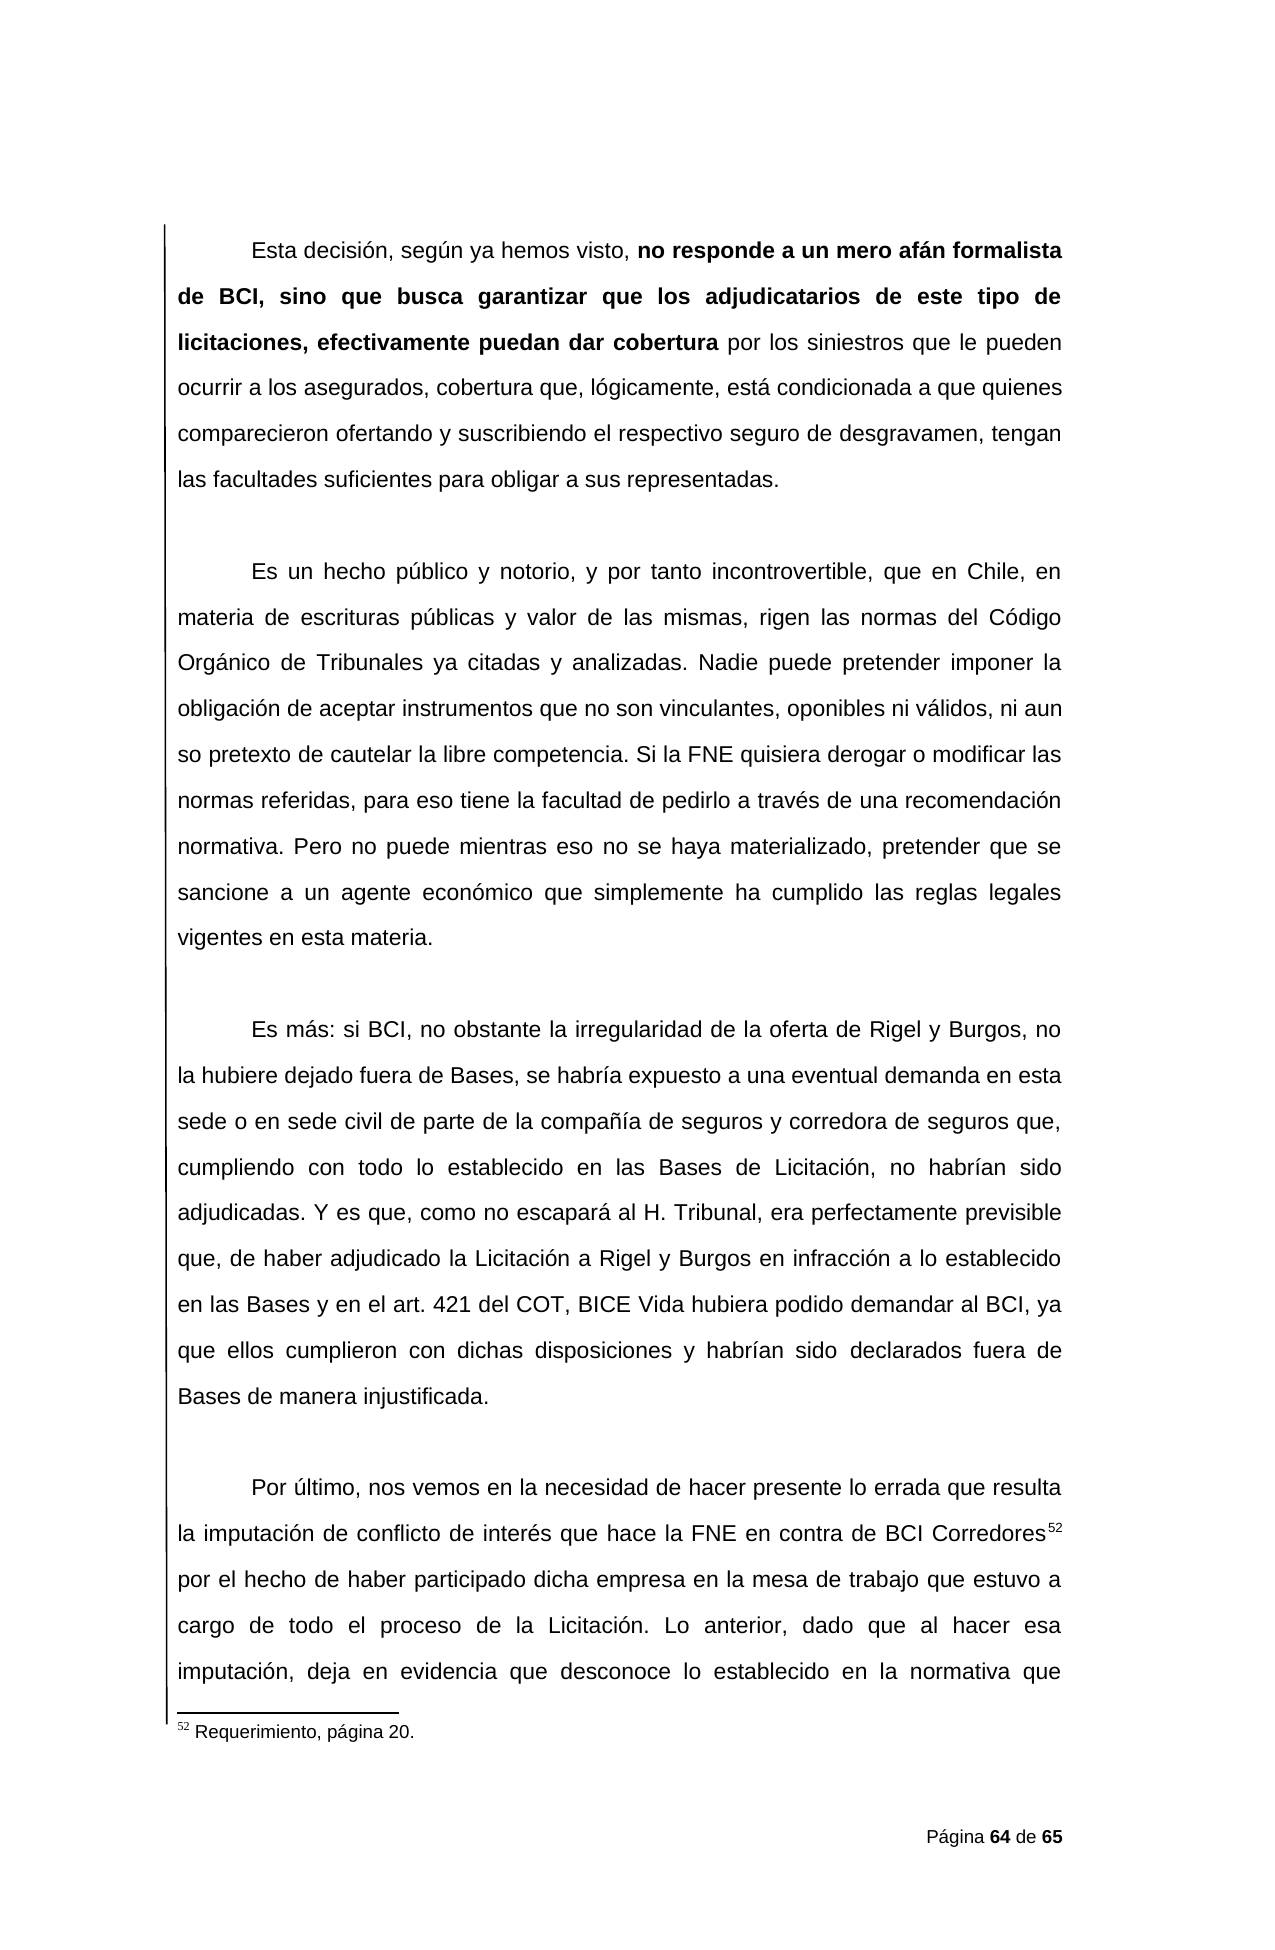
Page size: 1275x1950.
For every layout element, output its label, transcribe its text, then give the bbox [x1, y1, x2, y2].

text Es más: si BCI, no obstante la irregularidad de la oferta de Rigel y Burgos, no la hubiere dejado fuera de Bases, se habría expuesto a una eventual demanda en esta sede o en sede civil de parte de la compañía de seguros y corredora de seguros que, cumpliendo con todo lo establecido en las Bases de Licitación, no habrían sido adjudicadas. Y es que, como no escapará al H. Tribunal, era perfectamente previsible que, de haber adjudicado la Licitación a Rigel y Burgos en infracción a lo establecido en las Bases y en el art. 421 del COT, BICE Vida hubiera podido demandar al BCI, ya que ellos cumplieron con dichas disposiciones y habrían sido declarados fuera de Bases de manera injustificada. [177, 1001, 1062, 1413]
text Esta decisión, según ya hemos visto, no responde a un mero afán formalista de BCI, sino que busca garantizar que los adjudicatarios de este tipo de licitaciones, efectivamente puedan dar cobertura por los siniestros que le pueden ocurrir a los asegurados, cobertura que, lógicamente, está condicionada a que quienes comparecieron ofertando y suscribiendo el respectivo seguro de desgravamen, tengan las facultades suficientes para obligar a sus representadas. [177, 222, 1062, 497]
text Es un hecho público y notorio, y por tanto incontrovertible, que en Chile, en materia de escrituras públicas y valor de las mismas, rigen las normas del Código Orgánico de Tribunales ya citadas y analizadas. Nadie puede pretender imponer la obligación de aceptar instrumentos que no son vinculantes, oponibles ni válidos, ni aun so pretexto de cautelar la libre competencia. Si la FNE quisiera derogar o modificar las normas referidas, para eso tiene la facultad de pedirlo a través de una recomendación normativa. Pero no puede mientras eso no se haya materializado, pretender que se sancione a un agente económico que simplemente ha cumplido las reglas legales vigentes en esta materia. [177, 542, 1062, 955]
